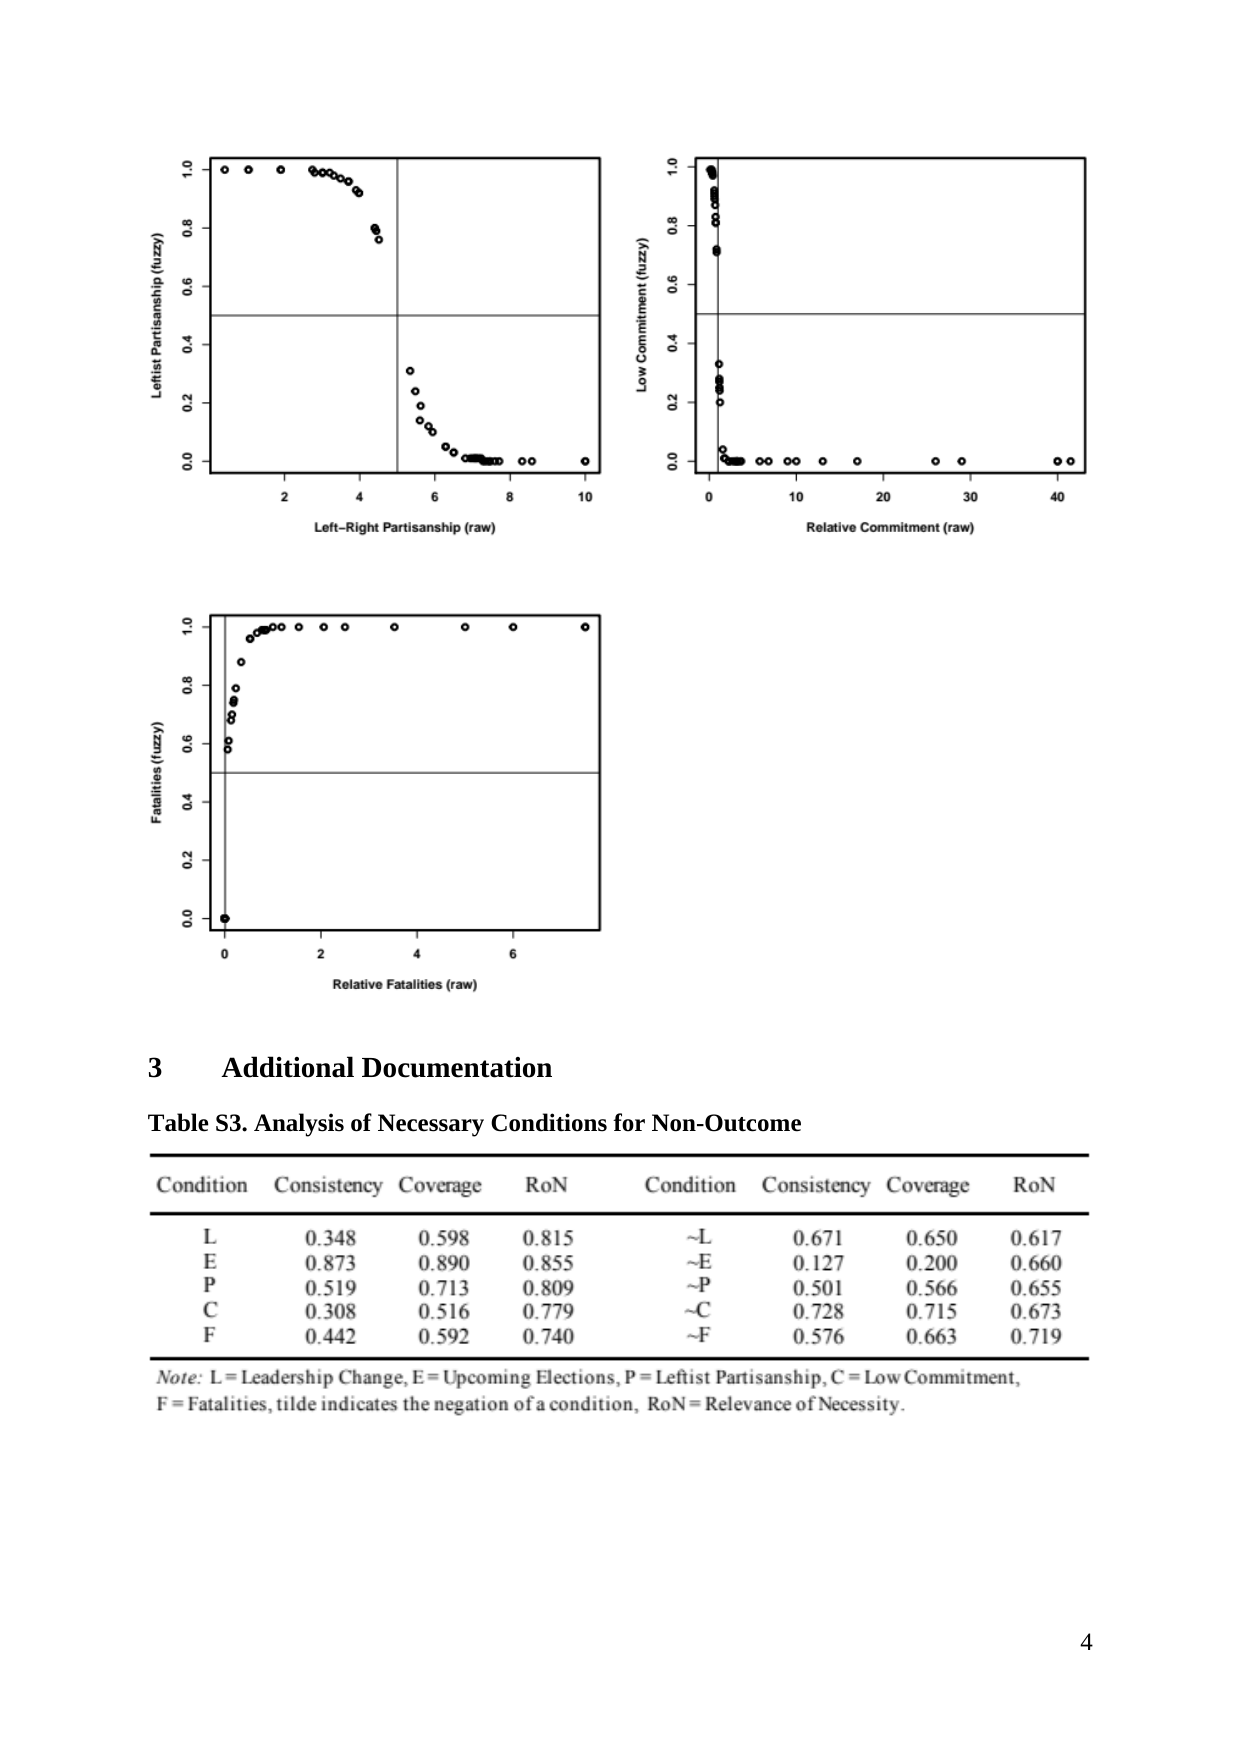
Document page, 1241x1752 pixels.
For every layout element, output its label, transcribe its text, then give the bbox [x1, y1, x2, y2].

text 3 Additional Documentation [148, 1050, 1092, 1083]
text Table S3. Analysis of Necessary Conditions for Non-Outcome [148, 1108, 1092, 1137]
